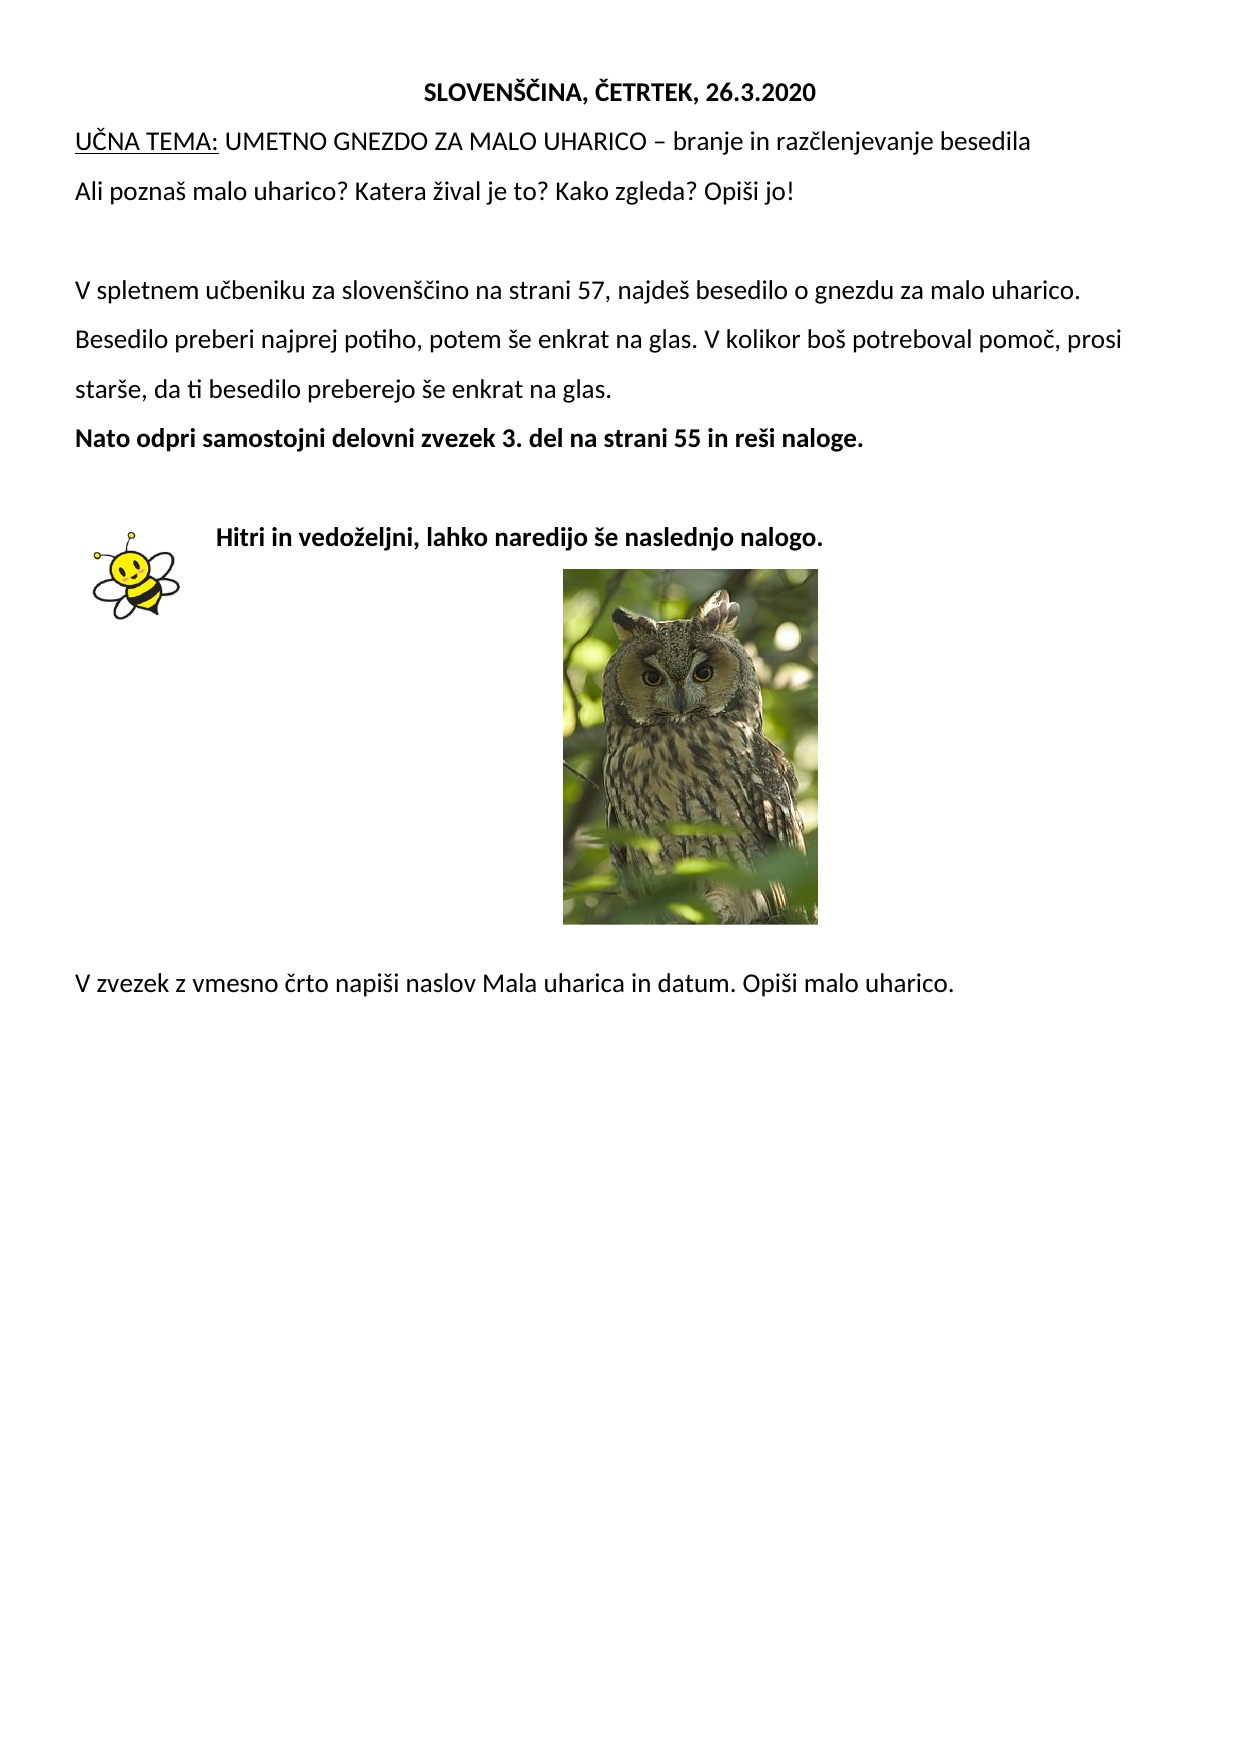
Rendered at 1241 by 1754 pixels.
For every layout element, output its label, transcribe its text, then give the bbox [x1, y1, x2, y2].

text V spletnem učbeniku za slovenščino na strani 57, najdeš besedilo o gnezdu za malo uharico. Besedilo preberi najprej potiho, potem še enkrat na glas. V kolikor boš potreboval pomoč, prosi starše, da ti besedilo preberejo še enkrat na glas. [75, 273, 1165, 405]
text Nato odpri samostojni delovni zvezek 3. del na strani 55 in reši naloge. [75, 421, 1165, 454]
text V zvezek z vmesno črto napiši naslov Mala uharica in datum. Opiši malo uharico. [75, 966, 1165, 999]
picture [563, 569, 818, 924]
picture [75, 521, 200, 637]
text Hitri in vedoželjni, lahko naredijo še naslednjo nalogo. [75, 520, 1165, 553]
text Ali poznaš malo uharico? Katera žival je to? Kako zgleda? Opiši jo! [75, 174, 1165, 207]
text SLOVENŠČINA, ČETRTEK, 26.3.2020 [75, 75, 1165, 108]
text UČNA TEMA: UMETNO GNEZDO ZA MALO UHARICO – branje in razčlenjevanje besedila [75, 124, 1165, 157]
